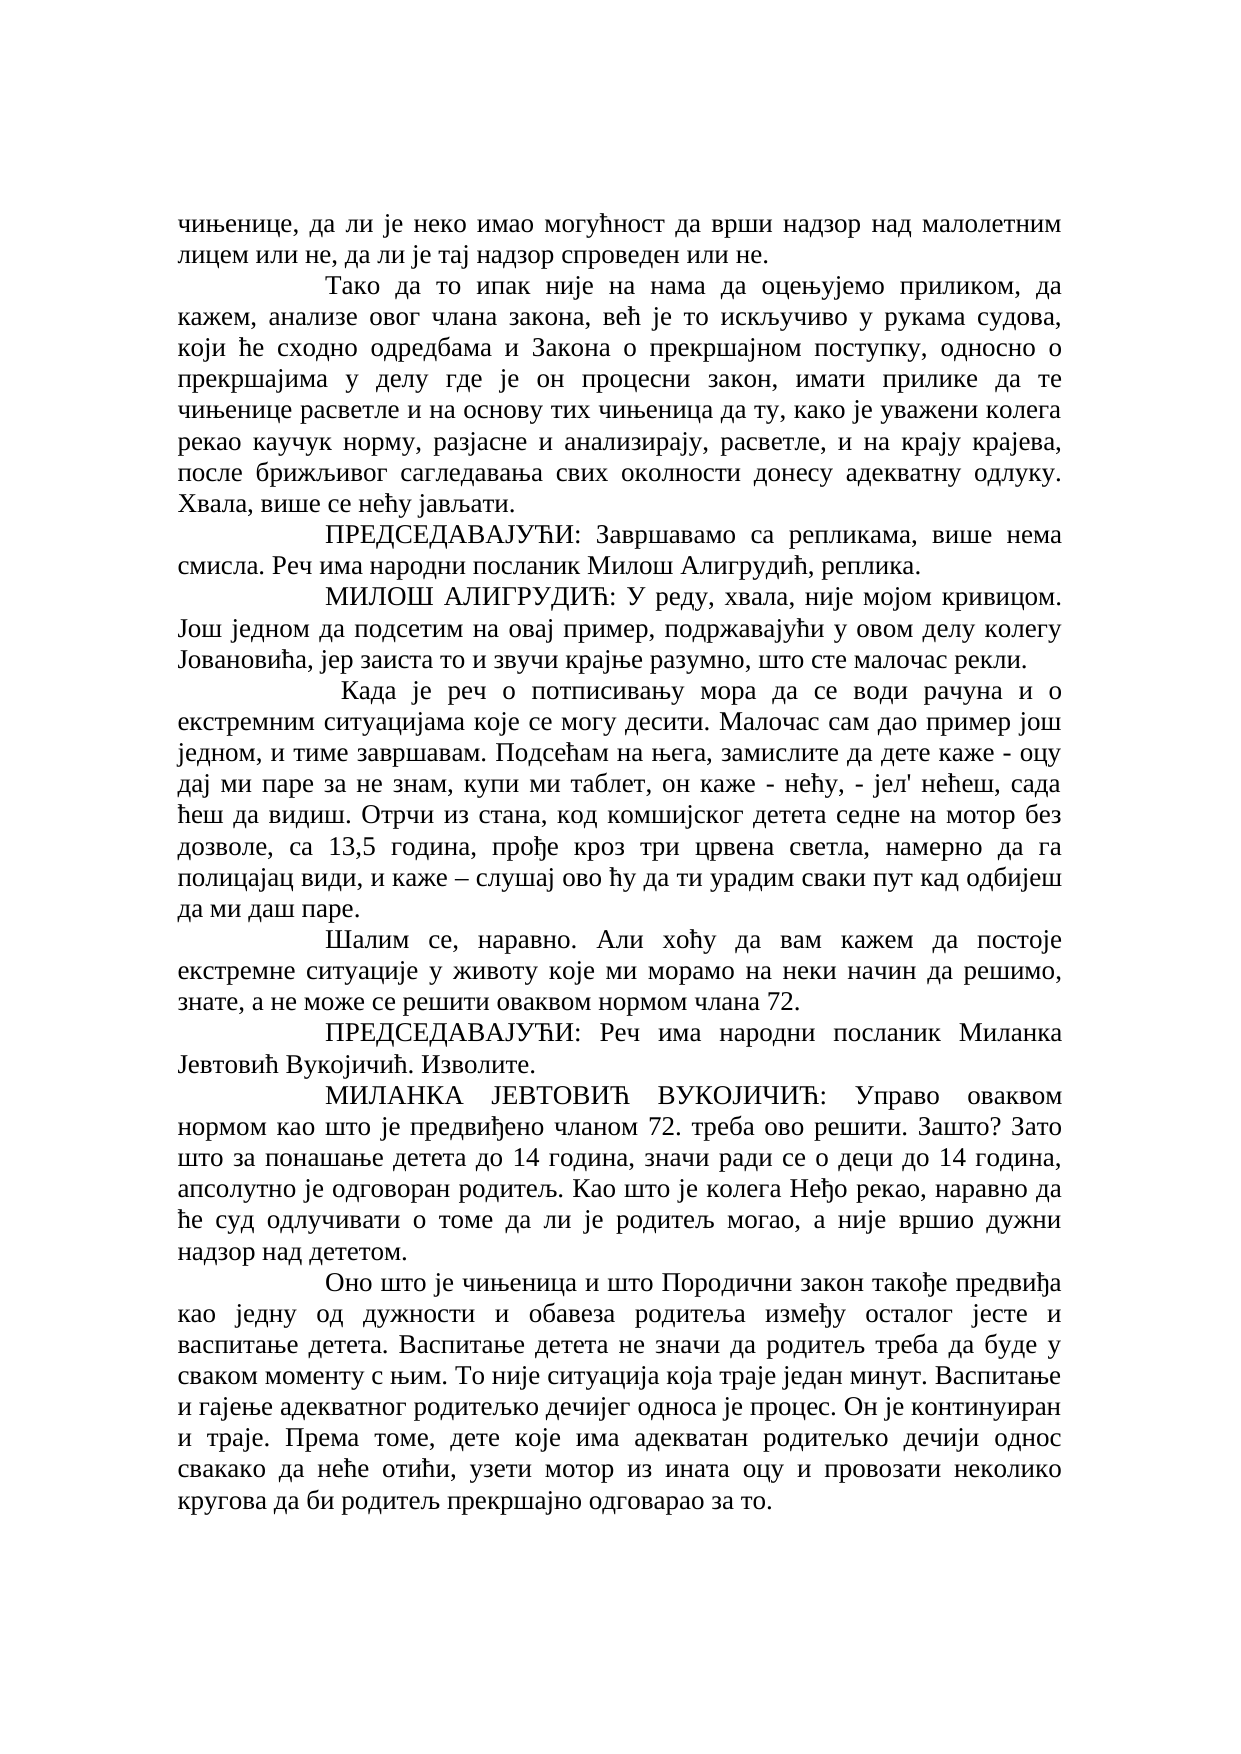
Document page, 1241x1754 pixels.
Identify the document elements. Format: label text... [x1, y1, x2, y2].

text ПРЕДСЕДАВАЈУЋИ: Завршавамо са репликама, више нема смисла. Реч има народни посланик Милош Алигрудић, реплика. [177, 518, 1063, 581]
text МИЛОШ АЛИГРУДИЋ: У реду, хвала, није мојом кривицом. Још једном да подсетим на овај пример, подржавајући у овом делу колегу Јовановића, јер заиста то и звучи крајње разумно, што сте малочас рекли. [177, 581, 1063, 674]
text Шалим се, наравно. Али хоћу да вам кажем да постоје екстремне ситуације у животу које ми морамо на неки начин да решимо, знате, а не може се решити оваквом нормом члана 72. [177, 923, 1063, 1017]
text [177, 207, 1063, 269]
text ПРЕДСЕДАВАЈУЋИ: Реч има народни посланик Миланка Јевтовић Вукојичић. Изволите. [177, 1017, 1063, 1079]
text Када је реч о потписивању мора да се води рачуна и о екстремним ситуацијама које се могу десити. Малочас сам дао пример још једном, и тиме завршавам. Подсећам на њега, замислите да дете каже - оцу дај ми паре за не знам, купи ми таблет, он каже - нећу, - јел' нећеш, сада ћеш да видиш. Отрчи из стана, код комшијског детета седне на мотор без дозволе, са 13,5 година, прође кроз три црвена светла, намерно да га полицајац види, и каже – слушај ово ћу да ти урадим сваки пут кад одбијеш да ми даш паре. [177, 674, 1063, 923]
text Тако да то ипак није на нама да оцењујемо приликом, да кажем, анализе овог члана закона, већ је то искључиво у рукама судова, који ће сходно одредбама и Закона о прекршајном поступку, односно о прекршајима у делу где је он процесни закон, имати прилике да те чињенице расветле и на основу тих чињеница да ту, како је уважени колега рекао каучук норму, разјасне и анализирају, расветле, и на крају крајева, после брижљивог сагледавања свих околности донесу адекватну одлуку. Хвала, више се нећу јављати. [177, 269, 1063, 518]
text МИЛАНКА ЈЕВТОВИЋ ВУКОЈИЧИЋ: Управо оваквом нормом као што је предвиђено чланом 72. треба ово решити. Зашто? Зато што за понашање детета до 14 година, значи ради се о деци до 14 година, апсолутно је одговоран родитељ. Као што је колега Неђо рекао, наравно да ће суд одлучивати о томе да ли је родитељ могао, а није вршио дужни надзор над дететом. [177, 1079, 1063, 1266]
text Оно што је чињеница и што Породични закон такође предвиђа као једну од дужности и обавеза родитеља између осталог јесте и васпитање детета. Васпитање детета не значи да родитељ треба да буде у сваком моменту с њим. То није ситуација која траје један минут. Васпитање и гајење адекватног родитељко дечијег односа је процес. Он је континуиран и траје. Према томе, дете које има адекватан родитељко дечији однос свакако да неће отићи, узети мотор из ината оцу и провозати неколико кругова да би родитељ прекршајно одговарао за то. [177, 1266, 1063, 1515]
